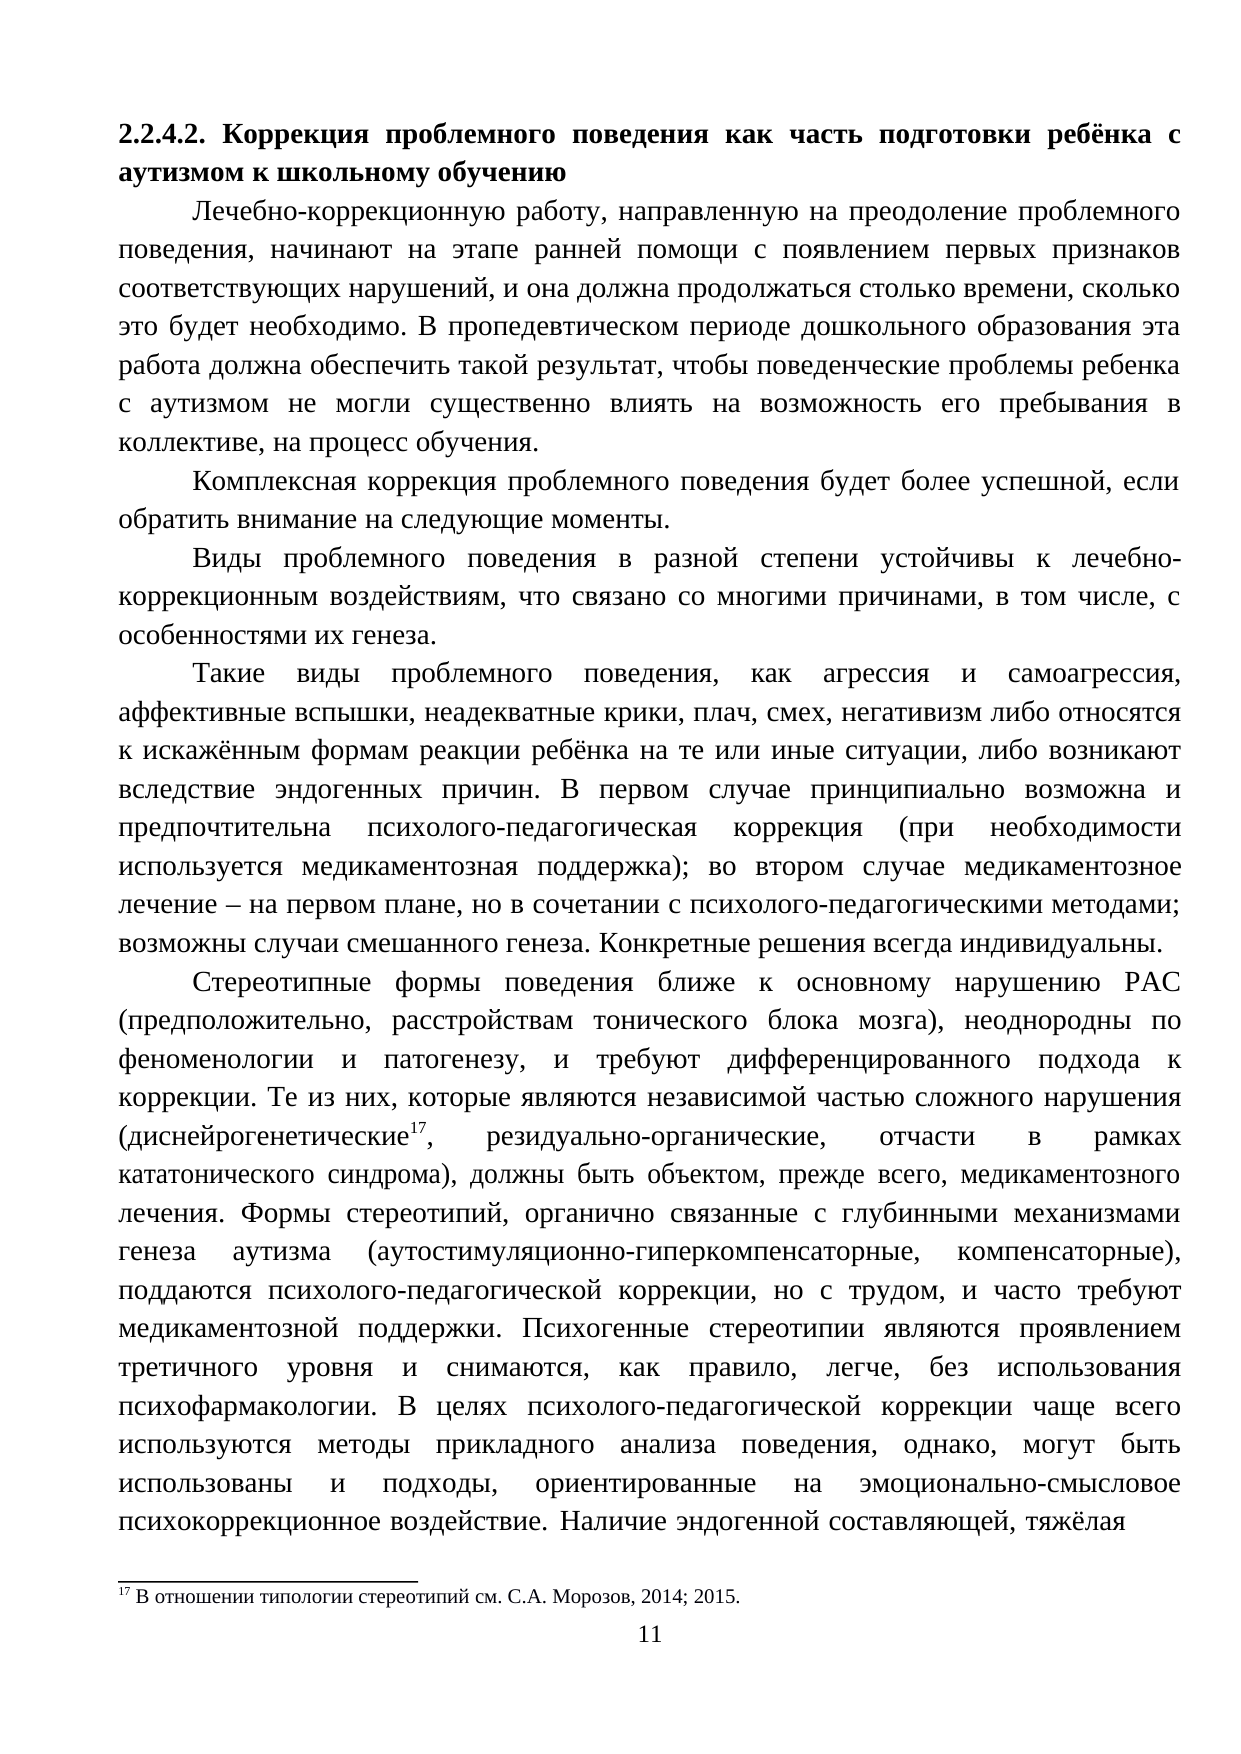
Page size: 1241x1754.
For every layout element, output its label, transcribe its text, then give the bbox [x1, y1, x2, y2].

text Стереотипные формы поведения ближе к основному нарушению РАС (предположительно, расстройствам тонического блока мозга), неоднородны по феноменологии и патогенезу, и требуют дифференцированного подхода к коррекции. Те из них, которые являются независимой частью сложного нарушения (диснейрогенетические17, резидуально-органические, отчасти в рамках кататонического синдрома), должны быть объектом, прежде всего, медикаментозного лечения. Формы стереотипий, органично связанные с глубинными механизмами генеза аутизма (аутостимуляционно-гиперкомпенсаторные, компенсаторные), поддаются психолого-педагогической коррекции, но с трудом, и часто требуют медикаментозной поддержки. Психогенные стереотипии являются проявлением третичного уровня и снимаются, как правило, легче, без использования психофармакологии. В целях психолого-педагогической коррекции чаще всего используются методы прикладного анализа поведения, однако, могут быть использованы и подходы, ориентированные на эмоционально-смысловое психокоррекционное воздействие. Наличие эндогенной составляющей, тяжёлая [118, 964, 1181, 1537]
subtitle Коррекция проблемного поведения как часть подготовки ребёнка с аутизмом к школьному обучению [118, 116, 1181, 188]
text Лечебно-коррекционную работу, направленную на преодоление проблемного поведения, начинают на этапе ранней помощи с появлением первых признаков соответствующих нарушений, и она должна продолжаться столько времени, сколько это будет необходимо. В пропедевтическом периоде дошкольного образования эта работа должна обеспечить такой результат, чтобы поведенческие проблемы ребенка с аутизмом не могли существенно влиять на возможность его пребывания в коллективе, на процесс обучения. [118, 193, 1181, 458]
text Виды проблемного поведения в разной степени устойчивы к лечебно- коррекционным воздействиям, что связано со многими причинами, в том числе, с особенностями их генеза. [118, 540, 1182, 650]
text Такие виды проблемного поведения, как агрессия и самоагрессия, аффективные вспышки, неадекватные крики, плач, смех, негативизм либо относятся к искажённым формам реакции ребёнка на те или иные ситуации, либо возникают вследствие эндогенных причин. В первом случае принципиально возможна и предпочтительна психолого-педагогическая коррекция (при необходимости используется медикаментозная поддержка); во втором случае медикаментозное лечение – на первом плане, но в сочетании с психолого-педагогическими методами; возможны случаи смешанного генеза. Конкретные решения всегда индивидуальны. [118, 655, 1182, 959]
text Комплексная коррекция проблемного поведения будет более успешной, если обратить внимание на следующие моменты. [118, 463, 1180, 535]
text 17 В отношении типологии стереотипий см. С.А. Морозов, 2014; 2015. [118, 1584, 1196, 1608]
